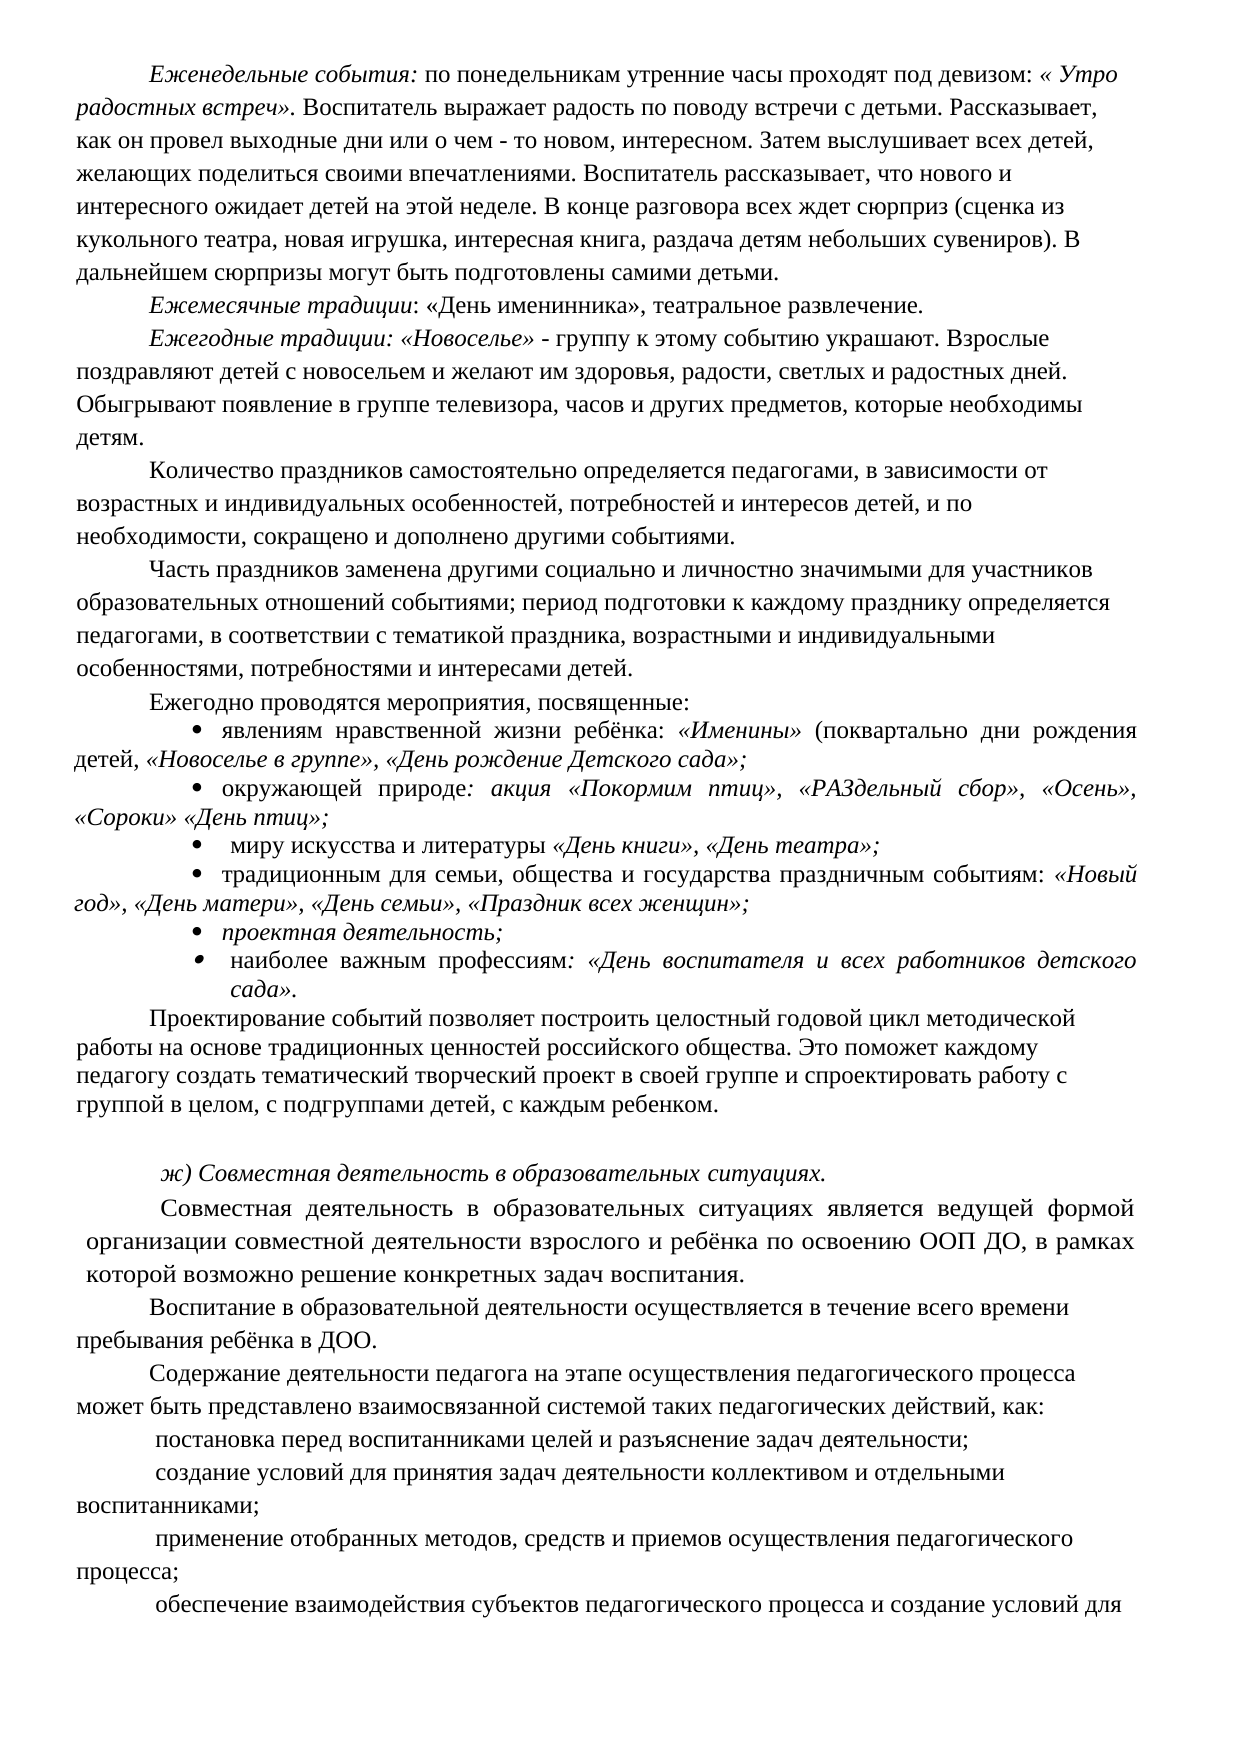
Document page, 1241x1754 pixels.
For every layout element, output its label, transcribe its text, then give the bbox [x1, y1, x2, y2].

text применение отобранных методов, средств и приемов осуществления педагогического процесса; [76, 1523, 1137, 1585]
text Количество праздников самостоятельно определяется педагогами, в зависимости от возрастных и индивидуальных особенностей, потребностей и интересов детей, и по необходимости, сокращено и дополнено другими событиями. [76, 455, 1137, 550]
text Воспитание в образовательной деятельности осуществляется в течение всего времени пребывания ребёнка в ДОО. [76, 1292, 1137, 1353]
list окружающей природе: акция «Покормим птиц», «РАЗдельный сбор», «Осень», «Сороки» «День птиц»; [74, 773, 1137, 830]
list проектная деятельность; [74, 917, 1137, 945]
list наиболее важным профессиям: «День воспитателя и всех работников детского сада». [193, 945, 1137, 1003]
text Ежегодно проводятся мероприятия, посвященные: [76, 687, 1137, 715]
list традиционным для семьи, общества и государства праздничным событиям: «Новый год», «День матери», «День семьи», «Праздник всех женщин»; [74, 859, 1137, 917]
text Проектирование событий позволяет построить целостный годовой цикл методической работы на основе традиционных ценностей российского общества. Это поможет каждому педагогу создать тематический творческий проект в своей группе и спроектировать работу с группой в целом, с подгруппами детей, с каждым ребенком. [76, 1003, 1137, 1118]
text Совместная деятельность в образовательных ситуациях является ведущей формой организации совместной деятельности взрослого и ребёнка по освоению ООП ДО, в рамках которой возможно решение конкретных задач воспитания. [86, 1193, 1136, 1287]
text Ежегодные традиции: «Новоселье» - группу к этому событию украшают. Взрослые поздравляют детей с новосельем и желают им здоровья, радости, светлых и радостных дней. Обыгрывают появление в группе телевизора, часов и других предметов, которые необходимы детям. [76, 323, 1137, 451]
text Часть праздников заменена другими социально и личностно значимыми для участников образовательных отношений событиями; период подготовки к каждому празднику определяется педагогами, в соответствии с тематикой праздника, возрастными и индивидуальными особенностями, потребностями и интересами детей. [76, 554, 1137, 682]
text Содержание деятельности педагога на этапе осуществления педагогического процесса может быть представлено взаимосвязанной системой таких педагогических действий, как: [76, 1358, 1137, 1419]
text постановка перед воспитанниками целей и разъяснение задач деятельности; [76, 1424, 1137, 1453]
text Еженедельные события: по понедельникам утренние часы проходят под девизом: « Утро радостных встреч». Воспитатель выражает радость по поводу встречи с детьми. Рассказывает, как он провел выходные дни или о чем - то новом, интересном. Затем выслушивает всех детей, желающих поделиться своими впечатлениями. Воспитатель рассказывает, что нового и интересного ожидает детей на этой неделе. В конце разговора всех ждет сюрприз (сценка из кукольного театра, новая игрушка, интересная книга, раздача детям небольших сувениров). В дальнейшем сюрпризы могут быть подготовлены самими детьми. [76, 59, 1137, 286]
text создание условий для принятия задач деятельности коллективом и отдельными воспитанниками; [76, 1457, 1137, 1519]
list явлениям нравственной жизни ребёнка: «Именины» (поквартально дни рождения детей, «Новоселье в группе», «День рождение Детского сада»; [74, 715, 1137, 773]
text Ежемесячные традиции: «День именинника», театральное развлечение. [76, 290, 1137, 319]
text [76, 1589, 1137, 1618]
text ж) Совместная деятельность в образовательных ситуациях. [86, 1158, 1136, 1187]
list миру искусства и литературы «День книги», «День театра»; [193, 830, 1137, 859]
